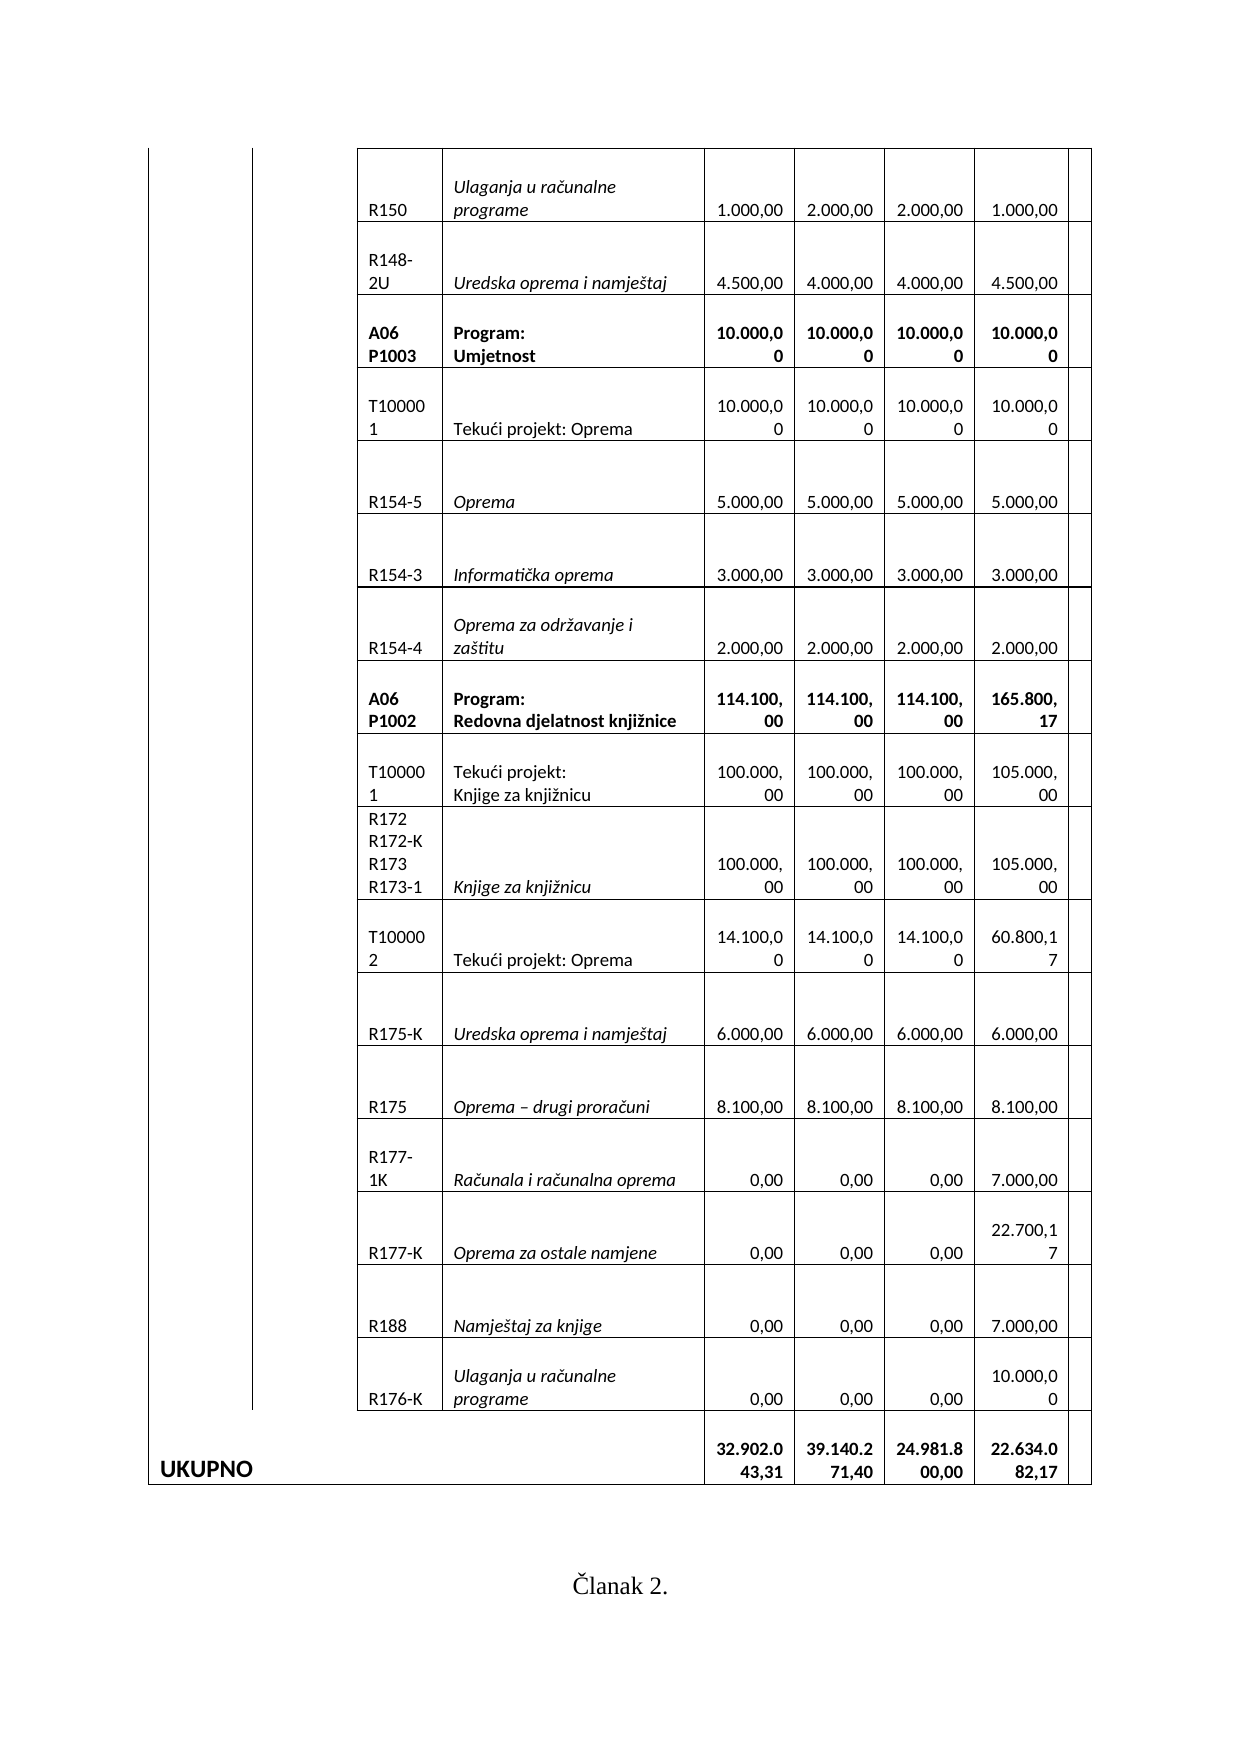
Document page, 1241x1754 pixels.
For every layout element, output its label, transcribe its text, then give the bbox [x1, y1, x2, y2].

table_cell Oprema za ostale namjene [443, 1192, 704, 1264]
table_cell 105.000,00 [975, 807, 1068, 898]
table_cell 6.000,00 [705, 973, 794, 1045]
table_cell 3.000,00 [885, 514, 974, 586]
table_cell 0,00 [795, 1119, 884, 1191]
table_cell 0,00 [705, 1265, 794, 1337]
table_cell 0,00 [705, 1338, 794, 1410]
table_cell [1069, 368, 1091, 440]
table_cell [1069, 1192, 1091, 1264]
table_cell Uredska oprema i namještaj [443, 222, 704, 294]
table_cell Uredska oprema i namještaj [443, 973, 704, 1045]
table_cell 114.100,00 [795, 661, 884, 733]
table_cell Program: Redovna djelatnost knjižnice [443, 661, 704, 733]
table_cell Program: Umjetnost [443, 295, 704, 367]
table_cell 24.981.800,00 [885, 1411, 974, 1483]
table_cell 22.634.082,17 [975, 1411, 1068, 1483]
table_cell 4.000,00 [795, 222, 884, 294]
table_cell 100.000,00 [795, 734, 884, 806]
table_cell 0,00 [795, 1338, 884, 1410]
table_cell [1069, 973, 1091, 1045]
table_cell 14.100,00 [885, 900, 974, 972]
table_cell 0,00 [885, 1338, 974, 1410]
table_cell R148-2U [358, 222, 442, 294]
table_cell 5.000,00 [885, 441, 974, 513]
table_cell 5.000,00 [705, 441, 794, 513]
table_cell Ulaganja u računalne programe [443, 149, 704, 221]
table_cell [1069, 1046, 1091, 1118]
table_cell R175 [358, 1046, 442, 1118]
table_cell 1.000,00 [975, 149, 1068, 221]
table_cell 2.000,00 [885, 588, 974, 659]
table_cell 39.140.271,40 [795, 1411, 884, 1483]
table_cell 5.000,00 [795, 441, 884, 513]
table_cell [1069, 807, 1091, 898]
table_cell [1069, 222, 1091, 294]
table_cell 6.000,00 [885, 973, 974, 1045]
table_cell Računala i računalna oprema [443, 1119, 704, 1191]
table_cell 100.000,00 [705, 807, 794, 898]
table_cell 100.000,00 [705, 734, 794, 806]
table_cell 4.500,00 [705, 222, 794, 294]
table_cell Oprema [443, 441, 704, 513]
table_cell Ulaganja u računalne programe [443, 1338, 704, 1410]
table_cell 1.000,00 [705, 149, 794, 221]
table_cell 0,00 [885, 1265, 974, 1337]
table_cell 100.000,00 [795, 807, 884, 898]
table_cell 32.902.043,31 [705, 1411, 794, 1483]
table_cell 4.000,00 [885, 222, 974, 294]
table_cell A06 P1003 [358, 295, 442, 367]
table_cell 8.100,00 [705, 1046, 794, 1118]
table_cell R172 R172-K R173 R173-1 [358, 807, 442, 898]
table_cell 114.100,00 [705, 661, 794, 733]
table_cell [1069, 734, 1091, 806]
table_cell 10.000,00 [975, 1338, 1068, 1410]
table_cell 0,00 [885, 1119, 974, 1191]
table_cell 10.000,00 [975, 368, 1068, 440]
table_cell Tekući projekt: Knjige za knjižnicu [443, 734, 704, 806]
table_cell 10.000,00 [705, 368, 794, 440]
table_cell 0,00 [705, 1119, 794, 1191]
table_cell 10.000,00 [795, 368, 884, 440]
table_cell [1069, 295, 1091, 367]
table_cell 2.000,00 [705, 588, 794, 659]
table_cell T100001 [358, 368, 442, 440]
table_cell 10.000,00 [705, 295, 794, 367]
table_cell [1069, 900, 1091, 972]
table_cell 0,00 [705, 1192, 794, 1264]
table_cell 3.000,00 [705, 514, 794, 586]
table_cell 105.000,00 [975, 734, 1068, 806]
table_cell 3.000,00 [795, 514, 884, 586]
table_cell R154-3 [358, 514, 442, 586]
table_cell R188 [358, 1265, 442, 1337]
table_cell 10.000,00 [885, 368, 974, 440]
table_cell 3.000,00 [975, 514, 1068, 586]
table_cell Knjige za knjižnicu [443, 807, 704, 898]
table_cell R177-1K [358, 1119, 442, 1191]
table_cell Informatička oprema [443, 514, 704, 586]
table_cell 14.100,00 [705, 900, 794, 972]
table_cell 165.800,17 [975, 661, 1068, 733]
table_cell 100.000,00 [885, 734, 974, 806]
table_cell 7.000,00 [975, 1119, 1068, 1191]
table_cell 0,00 [795, 1192, 884, 1264]
table_cell A06 P1002 [358, 661, 442, 733]
table_cell R175-K [358, 973, 442, 1045]
table_cell Tekući projekt: Oprema [443, 368, 704, 440]
table_cell 10.000,00 [795, 295, 884, 367]
table_cell 8.100,00 [885, 1046, 974, 1118]
table_cell [1069, 661, 1091, 733]
table_cell [1069, 588, 1091, 659]
table_cell [1069, 514, 1091, 586]
table_cell 2.000,00 [795, 149, 884, 221]
table_cell 10.000,00 [885, 295, 974, 367]
table_cell T100001 [358, 734, 442, 806]
table_cell R150 [358, 149, 442, 221]
text Članak 2. [148, 1571, 1093, 1599]
table_cell 22.700,17 [975, 1192, 1068, 1264]
table_cell R154-4 [358, 588, 442, 659]
table_cell 0,00 [795, 1265, 884, 1337]
table_cell 2.000,00 [975, 588, 1068, 659]
table_cell 4.500,00 [975, 222, 1068, 294]
table_cell 6.000,00 [975, 973, 1068, 1045]
table_cell R176-K [358, 1338, 442, 1410]
table_cell 114.100,00 [885, 661, 974, 733]
table_cell 10.000,00 [975, 295, 1068, 367]
table_cell Oprema – drugi proračuni [443, 1046, 704, 1118]
table_cell [1069, 1265, 1091, 1337]
table_cell 2.000,00 [795, 588, 884, 659]
table_cell 100.000,00 [885, 807, 974, 898]
table_cell 60.800,17 [975, 900, 1068, 972]
table_cell [1069, 1338, 1091, 1410]
table_cell UKUPNO [149, 1410, 704, 1483]
table_cell 5.000,00 [975, 441, 1068, 513]
table_cell Oprema za održavanje i zaštitu [443, 588, 704, 659]
table_cell Namještaj za knjige [443, 1265, 704, 1337]
table_cell [1069, 441, 1091, 513]
table_cell 8.100,00 [795, 1046, 884, 1118]
table_cell Tekući projekt: Oprema [443, 900, 704, 972]
table_cell 7.000,00 [975, 1265, 1068, 1337]
table_cell [1069, 1119, 1091, 1191]
table_cell 6.000,00 [795, 973, 884, 1045]
table_cell 2.000,00 [885, 149, 974, 221]
table_cell 14.100,00 [795, 900, 884, 972]
table_cell R177-K [358, 1192, 442, 1264]
table_cell T100002 [358, 900, 442, 972]
table_cell 0,00 [885, 1192, 974, 1264]
table_cell R154-5 [358, 441, 442, 513]
table_cell [1069, 1411, 1091, 1483]
table_cell [1069, 149, 1091, 221]
table_cell 8.100,00 [975, 1046, 1068, 1118]
